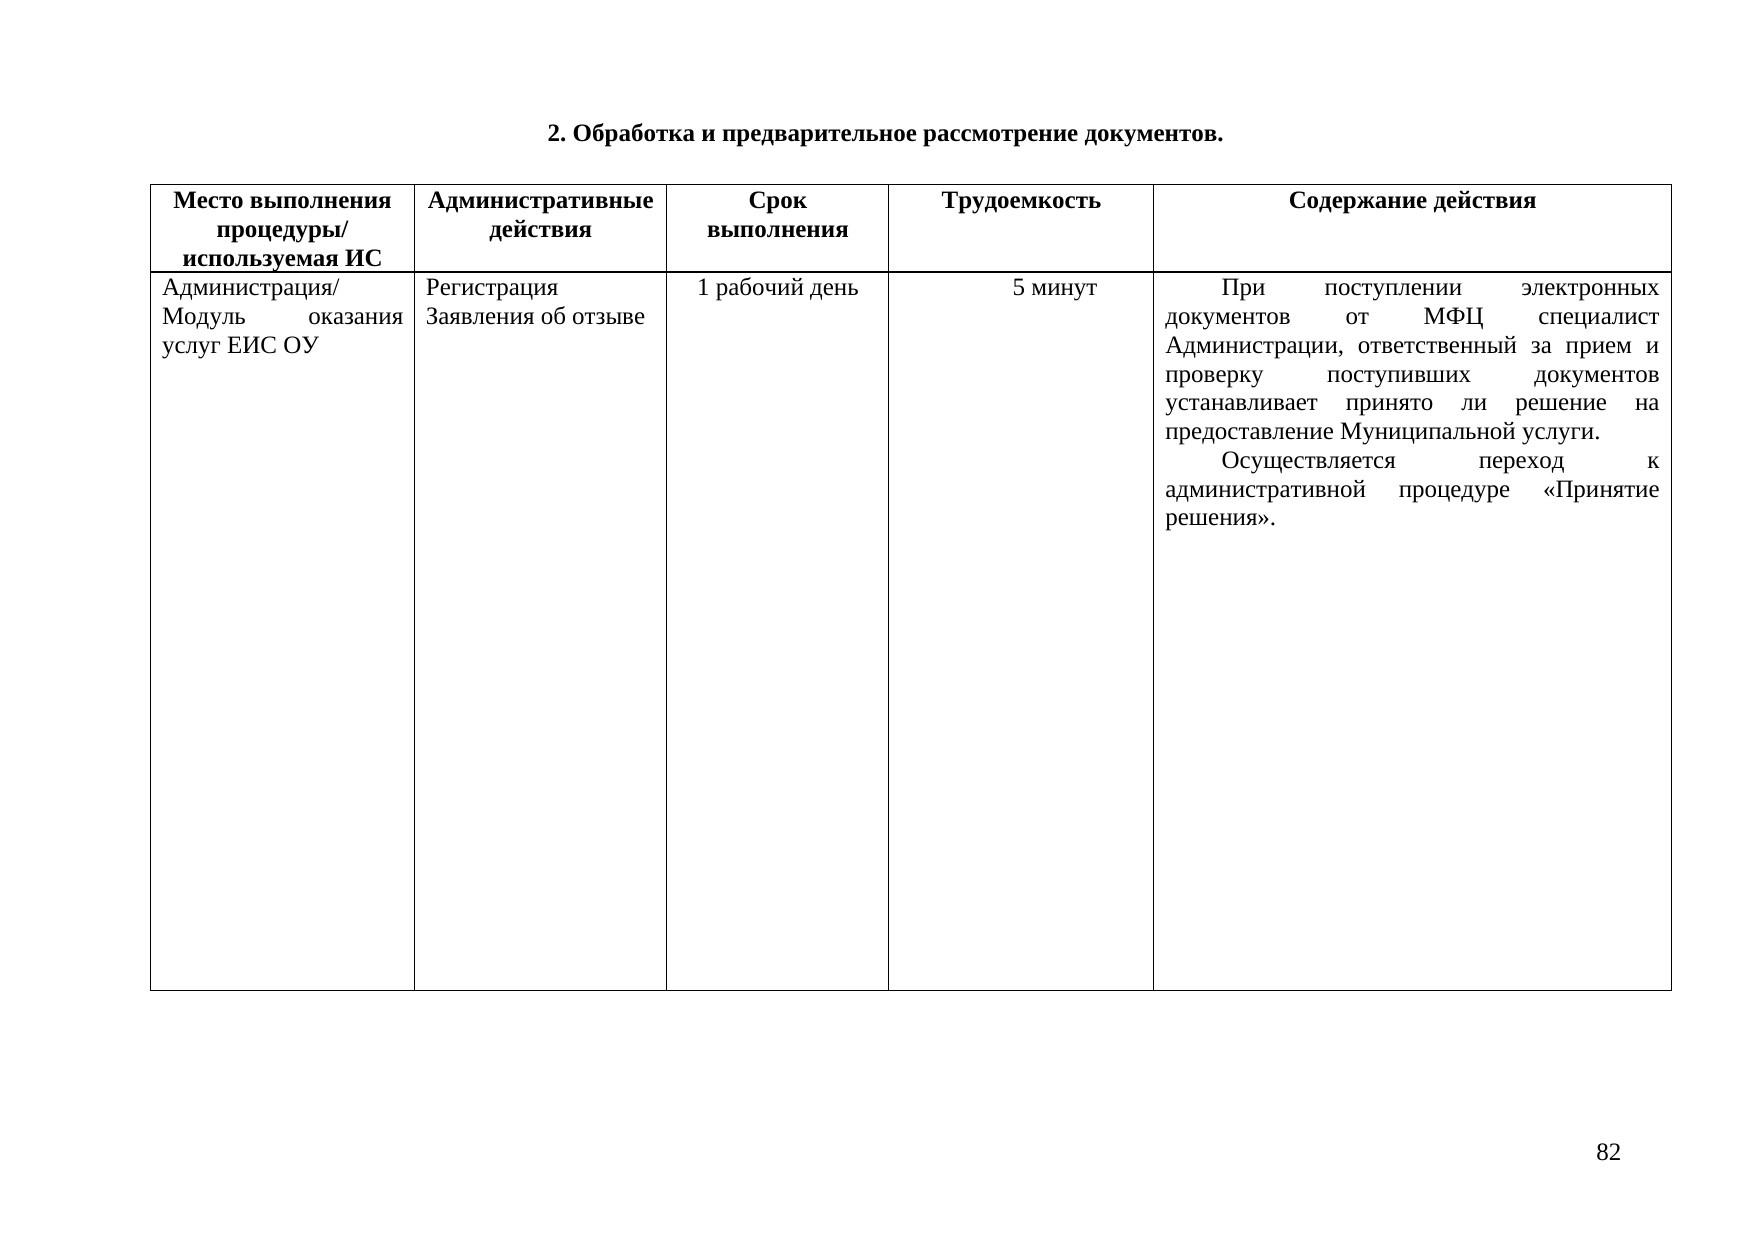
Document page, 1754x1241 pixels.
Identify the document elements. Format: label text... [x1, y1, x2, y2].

table_cell Регистрация Заявления об отзыве [415, 273, 666, 990]
text 2. Обработка и предварительное рассмотрение документов. [150, 118, 1621, 147]
table_cell При поступлении электронных документов от МФЦ специалист Администрации, ответственный за прием и проверку поступивших документов устанавливает принято ли решение на предоставление Муниципальной услуги. Осуществляется переход к административной процедуре «Принятие решения». [1154, 273, 1671, 990]
table_header Административные действия [415, 185, 666, 271]
table_header Срок выполнения [667, 185, 888, 271]
table_header Место выполнения процедуры/ используемая ИС [151, 185, 414, 271]
table_header Содержание действия [1154, 185, 1671, 271]
table_cell 5 минут [889, 273, 1153, 990]
table_cell Администрация/ Модуль оказания услуг ЕИС ОУ [151, 273, 414, 990]
table_cell 1 рабочий день [667, 273, 888, 990]
table_header Трудоемкость [889, 185, 1153, 271]
